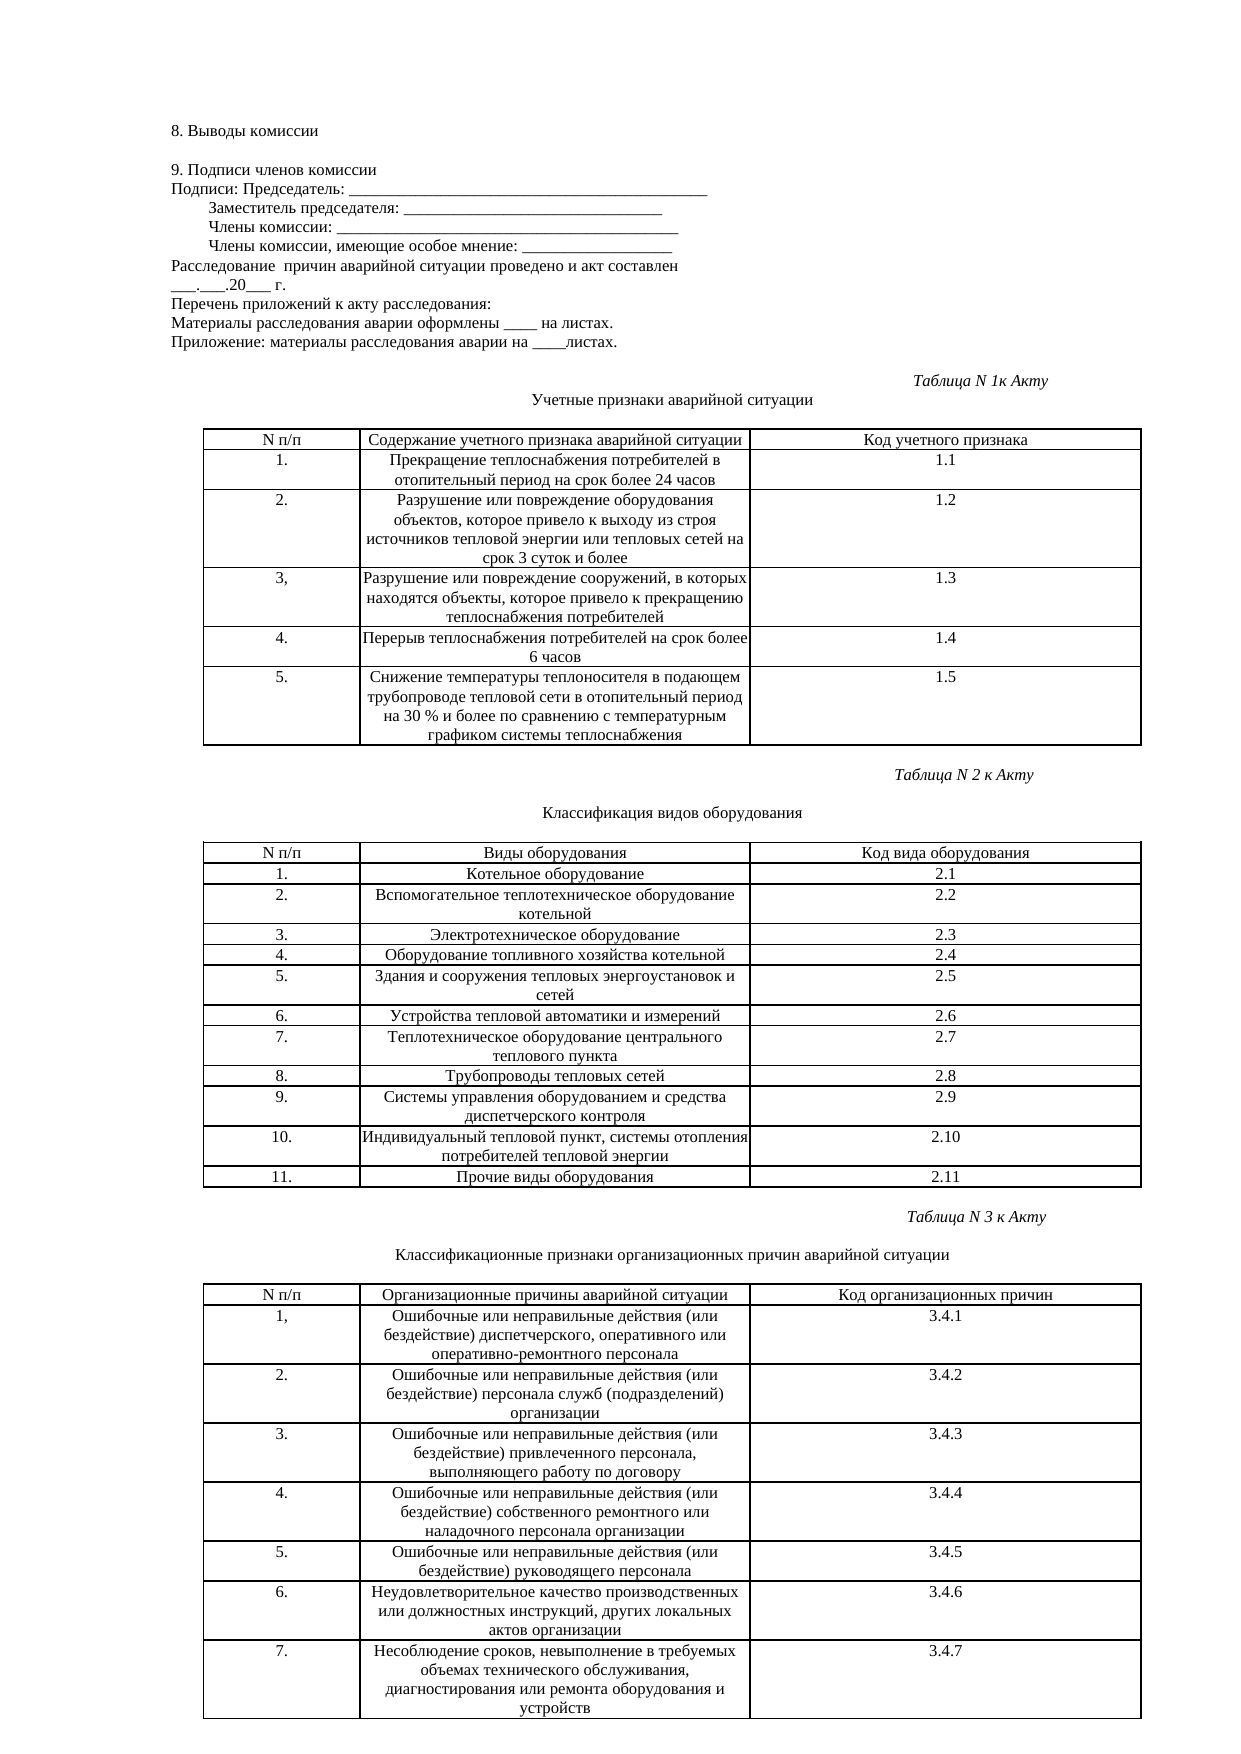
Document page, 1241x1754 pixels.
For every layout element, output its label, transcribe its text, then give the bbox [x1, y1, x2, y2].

table_header N п/п [204, 430, 359, 449]
table_cell 3.4.2 [751, 1365, 1140, 1422]
text Таблица N 3 к Акту [167, 1207, 1178, 1226]
table_cell 3. [204, 924, 359, 943]
table_cell 6. [204, 1006, 359, 1025]
table_cell Разрушение или повреждение сооружений, в которых находятся объекты, которое привело к прекращению теплоснабжения потребителей [361, 568, 749, 626]
table_cell Устройства тепловой автоматики и измерений [361, 1006, 749, 1025]
table_cell 2. [204, 885, 359, 923]
table_cell 2.7 [751, 1026, 1140, 1065]
table_cell 2.1 [751, 864, 1140, 883]
table_cell 3.4.3 [751, 1424, 1140, 1481]
table_cell 2.6 [751, 1006, 1140, 1025]
table_cell Ошибочные или неправильные действия (или бездействие) руководящего персонала [361, 1542, 749, 1580]
table_header Код организационных причин [751, 1285, 1140, 1304]
text Заместитель председателя: _______________________________ [167, 198, 1178, 217]
table_cell 3.4.1 [751, 1306, 1140, 1363]
table_header Код учетного признака [751, 430, 1140, 449]
table_cell Теплотехническое оборудование центрального теплового пункта [361, 1026, 749, 1065]
text Учетные признаки аварийной ситуации [167, 389, 1178, 409]
table_cell 1.2 [751, 490, 1140, 567]
text Таблица N 2 к Акту [167, 765, 1178, 784]
table_cell 3.4.6 [751, 1582, 1140, 1639]
table_cell 4. [204, 945, 359, 964]
table_cell 3.4.7 [751, 1641, 1140, 1717]
table_cell Снижение температуры теплоносителя в подающем трубопроводе тепловой сети в отопительный период на 30 % и более по сравнению с температурным графиком системы теплоснабжения [361, 667, 749, 744]
table_cell 9. [204, 1087, 359, 1125]
table_cell 8. [204, 1066, 359, 1085]
table_cell 2.9 [751, 1087, 1140, 1125]
table_cell Перерыв теплоснабжения потребителей на срок более 6 часов [361, 627, 749, 666]
table_cell 5. [204, 966, 359, 1004]
table_cell 2.8 [751, 1066, 1140, 1085]
table_cell Оборудование топливного хозяйства котельной [361, 945, 749, 964]
table_cell Прекращение теплоснабжения потребителей в отопительный период на срок более 24 часов [361, 450, 749, 488]
table_cell Ошибочные или неправильные действия (или бездействие) персонала служб (подразделений) организации [361, 1365, 749, 1422]
table_cell 3, [204, 568, 359, 626]
table_header Содержание учетного признака аварийной ситуации [361, 430, 749, 449]
table_cell 2. [204, 1365, 359, 1422]
table_header Виды оборудования [361, 843, 749, 862]
text ___.___.20___ г. [167, 274, 1178, 294]
table_cell 3.4.4 [751, 1483, 1140, 1540]
table_cell 2.3 [751, 924, 1140, 943]
text Расследование причин аварийной ситуации проведено и акт составлен [167, 255, 1178, 274]
table_cell Вспомогательное теплотехническое оборудование котельной [361, 885, 749, 923]
table_cell 4. [204, 1483, 359, 1540]
table_cell Трубопроводы тепловых сетей [361, 1066, 749, 1085]
table_cell 2.5 [751, 966, 1140, 1004]
table_header N п/п [204, 843, 359, 862]
table_cell Здания и сооружения тепловых энергоустановок и сетей [361, 966, 749, 1004]
text Таблица N 1к Акту [167, 370, 1178, 389]
table_cell 1.4 [751, 627, 1140, 666]
table_cell Несоблюдение сроков, невыполнение в требуемых объемах технического обслуживания, диагностирования или ремонта оборудования и устройств [361, 1641, 749, 1717]
text Классификация видов оборудования [167, 803, 1178, 822]
table_cell Ошибочные или неправильные действия (или бездействие) диспетчерского, оперативного или оперативно-ремонтного персонала [361, 1306, 749, 1363]
table_cell 2.4 [751, 945, 1140, 964]
text Подписи: Председатель: ___________________________________________ [167, 179, 1178, 198]
table_cell 6. [204, 1582, 359, 1639]
table_cell 1, [204, 1306, 359, 1363]
text Материалы расследования аварии оформлены ____ на листах. [167, 313, 1178, 332]
table_cell 10. [204, 1127, 359, 1165]
text Перечень приложений к акту расследования: [167, 294, 1178, 313]
table_cell Ошибочные или неправильные действия (или бездействие) привлеченного персонала, выполняющего работу по договору [361, 1424, 749, 1481]
table_cell Разрушение или повреждение оборудования объектов, которое привело к выходу из строя источников тепловой энергии или тепловых сетей на срок 3 суток и более [361, 490, 749, 567]
table_cell Электротехническое оборудование [361, 924, 749, 943]
table_cell 7. [204, 1026, 359, 1065]
text Приложение: материалы расследования аварии на ____листах. [167, 332, 1178, 351]
table_cell 3. [204, 1424, 359, 1481]
table_cell 5. [204, 667, 359, 744]
text Члены комиссии, имеющие особое мнение: __________________ [167, 236, 1178, 255]
table_cell 1.1 [751, 450, 1140, 488]
table_cell 2. [204, 490, 359, 567]
table_cell Котельное оборудование [361, 864, 749, 883]
table_cell 3.4.5 [751, 1542, 1140, 1580]
text Члены комиссии: _________________________________________ [167, 217, 1178, 236]
table_cell 2.2 [751, 885, 1140, 923]
text 9. Подписи членов комиссии [167, 159, 1178, 179]
table_cell Ошибочные или неправильные действия (или бездействие) собственного ремонтного или наладочного персонала организации [361, 1483, 749, 1540]
table_cell 11. [204, 1167, 359, 1186]
text Классификационные признаки организационных причин аварийной ситуации [167, 1245, 1178, 1264]
table_header Код вида оборудования [751, 843, 1140, 862]
table_cell 1. [204, 864, 359, 883]
table_cell 1. [204, 450, 359, 488]
table_cell Индивидуальный тепловой пункт, системы отопления потребителей тепловой энергии [361, 1127, 749, 1165]
table_cell 2.10 [751, 1127, 1140, 1165]
table_cell 5. [204, 1542, 359, 1580]
table_cell Прочие виды оборудования [361, 1167, 749, 1186]
table_header N п/п [204, 1285, 359, 1304]
table_cell 1.5 [751, 667, 1140, 744]
table_cell 1.3 [751, 568, 1140, 626]
table_cell 7. [204, 1641, 359, 1717]
table_cell Системы управления оборудованием и средства диспетчерского контроля [361, 1087, 749, 1125]
table_cell Неудовлетворительное качество производственных или должностных инструкций, других локальных актов организации [361, 1582, 749, 1639]
text 8. Выводы комиссии [167, 121, 1178, 140]
table_header Организационные причины аварийной ситуации [361, 1285, 749, 1304]
table_cell 2.11 [751, 1167, 1140, 1186]
table_cell 4. [204, 627, 359, 666]
